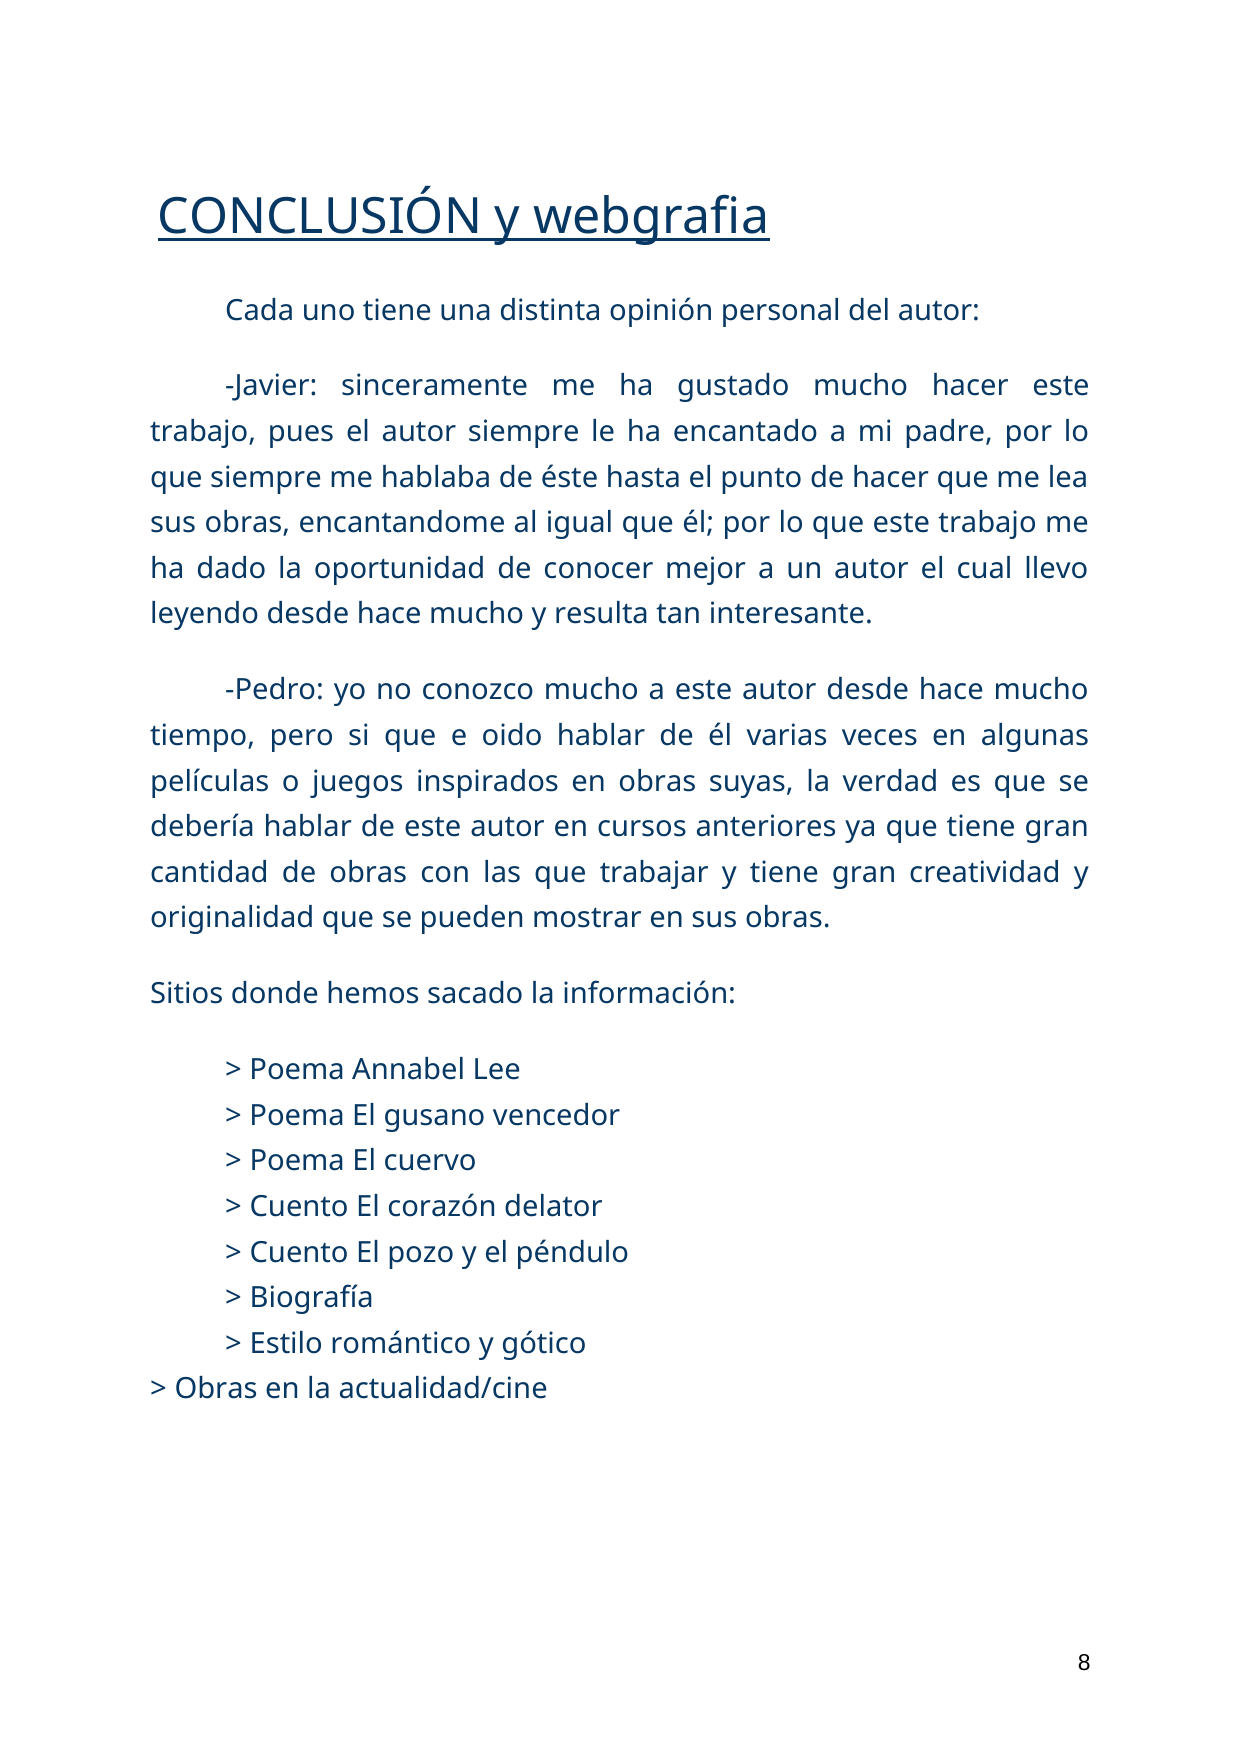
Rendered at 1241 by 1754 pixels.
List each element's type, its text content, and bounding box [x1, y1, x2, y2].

text > Poema El gusano vencedor [150, 1094, 1090, 1134]
text > Poema Annabel Lee [150, 1048, 1090, 1088]
text > Cuento El corazón delator [150, 1185, 1090, 1225]
text > Biografía [150, 1276, 1090, 1316]
text > Poema El cuervo [150, 1139, 1090, 1179]
text > Obras en la actualidad/cine [150, 1368, 1090, 1407]
text Cada uno tiene una distinta opinión personal del autor: [150, 289, 1090, 328]
text CONCLUSIÓN y webgrafia [150, 180, 1090, 248]
text Sitios donde hemos sacado la información: [150, 972, 1090, 1012]
text -Javier: sinceramente me ha gustado mucho hacer este trabajo, pues el autor siempre le ha encantado a mi padre, por lo que siempre me hablaba de éste hasta el punto de hacer que me lea sus obras, encantandome al igual que él; por lo que este trabajo me ha dado la oportunidad de conocer mejor a un autor el cual llevo leyendo desde hace mucho y resulta tan interesante. [150, 364, 1090, 632]
text > Cuento El pozo y el péndulo [150, 1231, 1090, 1271]
text > Estilo romántico y gótico [150, 1322, 1090, 1362]
text -Pedro: yo no conozco mucho a este autor desde hace mucho tiempo, pero si que e oido hablar de él varias veces en algunas películas o juegos inspirados en obras suyas, la verdad es que se debería hablar de este autor en cursos anteriores ya que tiene gran cantidad de obras con las que trabajar y tiene gran creatividad y originalidad que se pueden mostrar en sus obras. [150, 668, 1090, 936]
